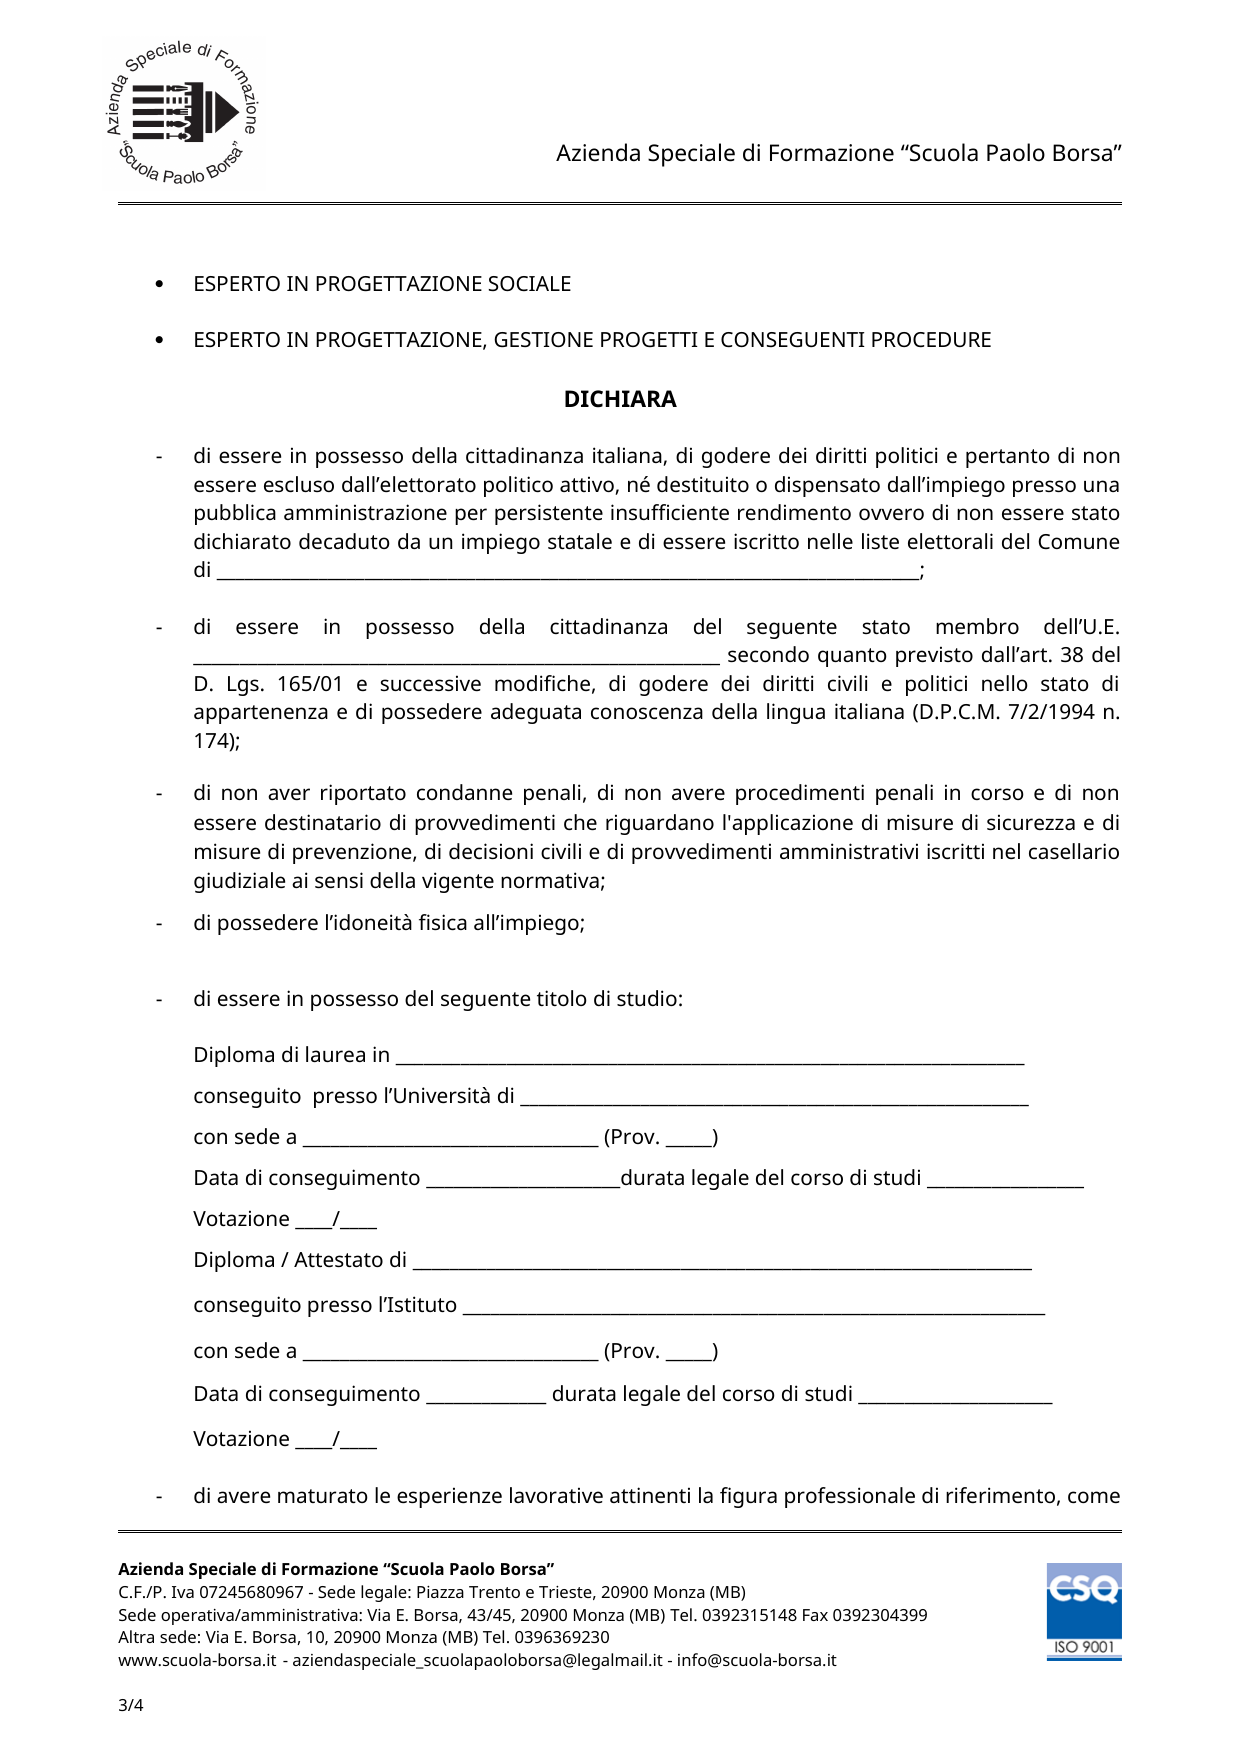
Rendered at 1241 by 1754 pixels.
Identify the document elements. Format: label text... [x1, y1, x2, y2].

list di possedere l’idoneità fisica all’impiego; [156, 908, 1122, 936]
list di avere maturato le esperienze lavorative attinenti la figura professionale di riferimento, come da curriculum vitae allegato; [156, 1481, 1122, 1510]
list di non aver riportato condanne penali, di non avere procedimenti penali in corso e di non essere destinatario di provvedimenti che riguardano l'applicazione di misure di sicurezza e di misure di prevenzione, di decisioni civili e di provvedimenti amministrativi iscritti nel casellario giudiziale ai sensi della vigente normativa; [156, 778, 1122, 895]
text Votazione ____/____ [193, 1204, 1122, 1233]
text con sede a ________________________________ (Prov. _____) [193, 1337, 1122, 1365]
list di essere in possesso della cittadinanza italiana, di godere dei diritti politici e pertanto di non essere escluso dall’elettorato politico attivo, né destituito o dispensato dall’impiego presso una pubblica amministrazione per persistente insufficiente rendimento ovvero di non essere stato dichiarato decaduto da un impiego statale e di essere iscritto nelle liste elettorali del Comune di ____________________________________________________________________________; [156, 441, 1122, 584]
picture [1046, 1563, 1122, 1661]
list ESPERTO IN PROGETTAZIONE SOCIALE [156, 269, 1122, 297]
text DICHIARA [118, 382, 1122, 414]
text Votazione ____/____ [193, 1424, 1122, 1453]
text Diploma di laurea in ____________________________________________________________________ [193, 1041, 1122, 1069]
text con sede a ________________________________ (Prov. _____) [193, 1122, 1122, 1151]
list di essere in possesso della cittadinanza del seguente stato membro dell’U.E. _________________________________________________________ secondo quanto previsto dall’art. 38 del D. Lgs. 165/01 e successive modifiche, di godere dei diritti civili e politici nello stato di appartenenza e di possedere adeguata conoscenza della lingua italiana (D.P.C.M. 7/2/1994 n. 174); [156, 612, 1122, 754]
picture [101, 36, 267, 191]
text conseguito presso l’Università di _______________________________________________________ [193, 1082, 1122, 1110]
text Diploma / Attestato di ___________________________________________________________________ [193, 1245, 1122, 1274]
text Data di conseguimento _____________________durata legale del corso di studi _________________ [193, 1163, 1122, 1192]
list di essere in possesso del seguente titolo di studio: [156, 984, 1122, 1012]
text Data di conseguimento _____________ durata legale del corso di studi _____________________ [193, 1379, 1122, 1408]
text conseguito presso l’Istituto _______________________________________________________________ [193, 1290, 1122, 1319]
list ESPERTO IN PROGETTAZIONE, GESTIONE PROGETTI E CONSEGUENTI PROCEDURE [156, 326, 1122, 354]
